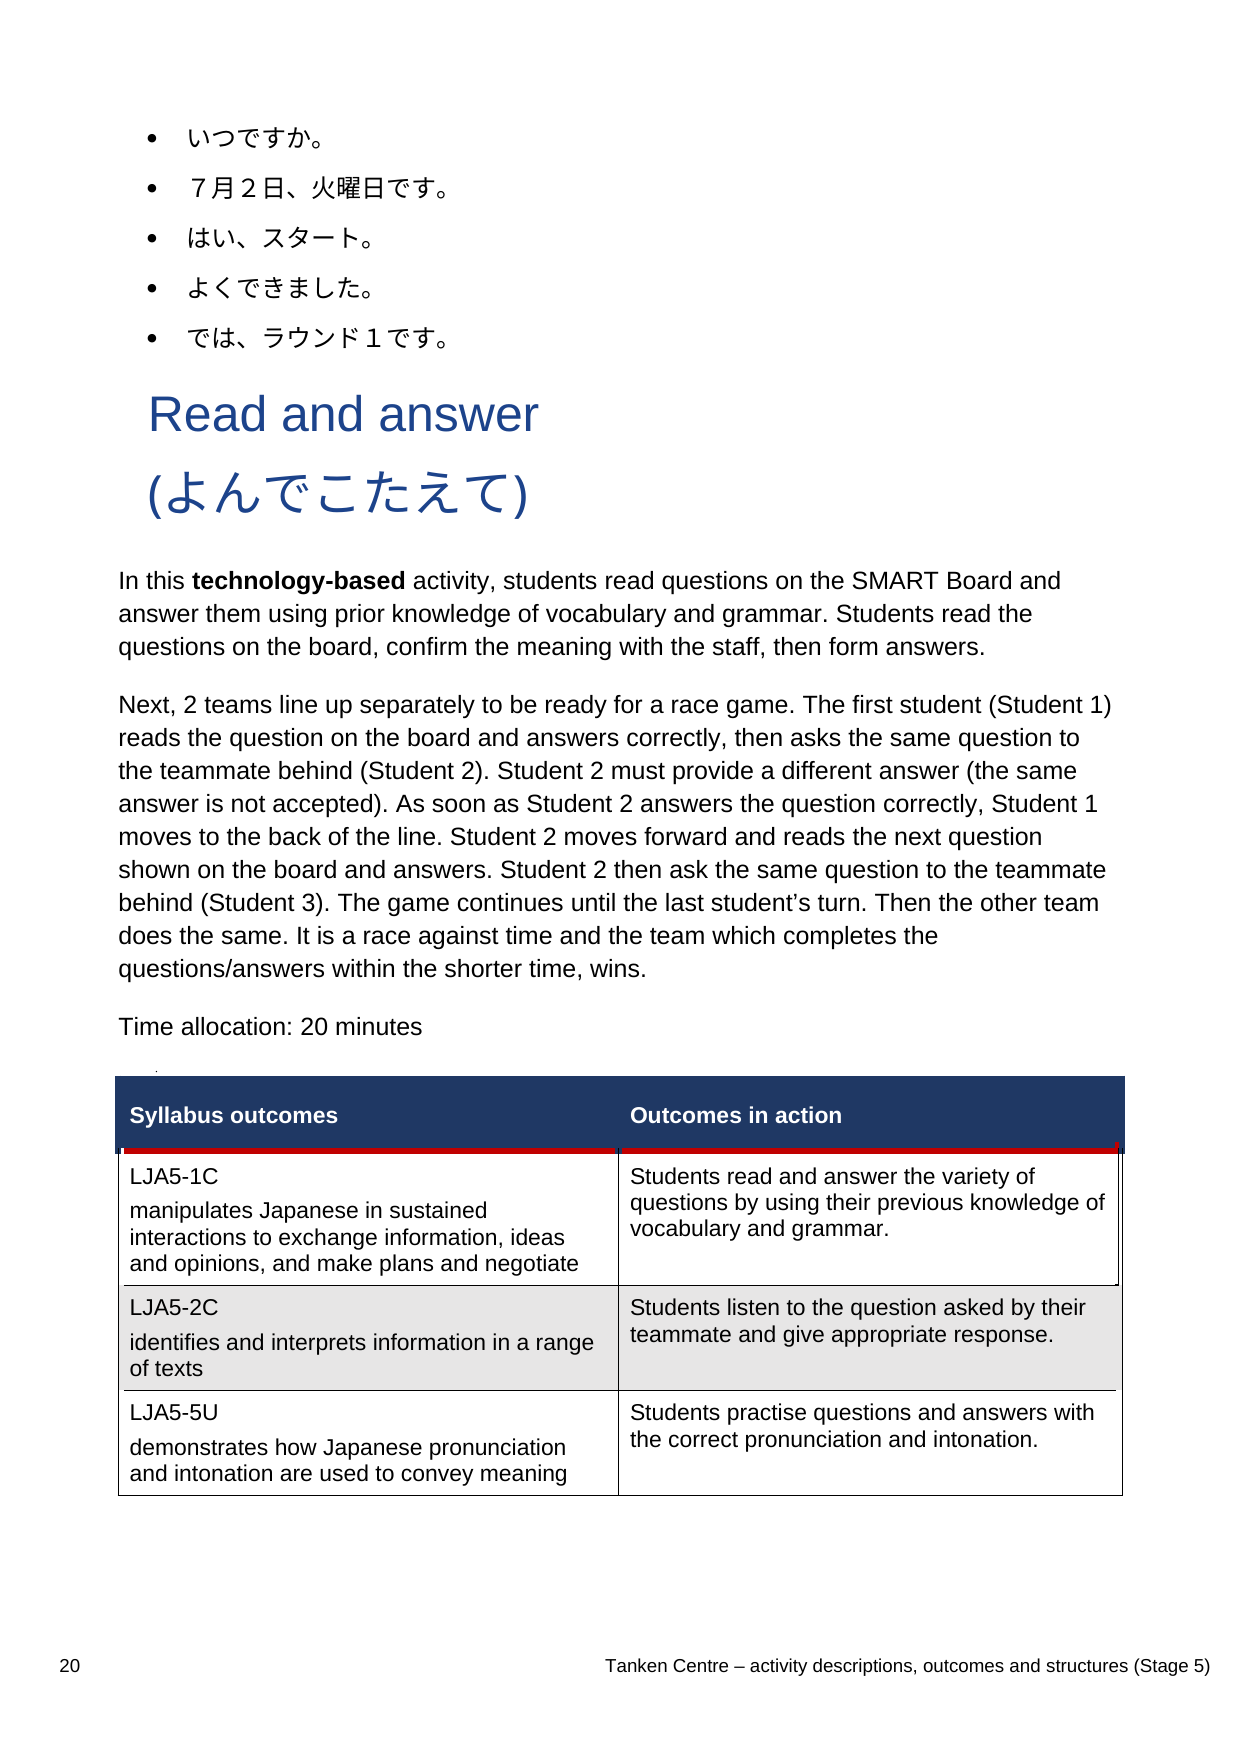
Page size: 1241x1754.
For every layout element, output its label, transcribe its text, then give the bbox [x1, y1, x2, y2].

list ７月２日、火曜日です。 [148, 168, 1122, 204]
text In this technology-based activity, students read questions on the SMART Board and answer them using prior knowledge of vocabulary and grammar. Students read the questions on the board, confirm the meaning with the staff, then form answers. [118, 566, 1122, 661]
table_header Outcomes in action [622, 1082, 1119, 1148]
table_cell Students listen to the question asked by their teammate and give appropriate response. [619, 1285, 1122, 1390]
table_cell LJA5-5U demonstrates how Japanese pronunciation and intonation are used to convey meaning [119, 1390, 618, 1495]
list では、ラウンド１です。 [148, 318, 1122, 354]
subtitle Read and answer (よんでこたえて) [148, 385, 1122, 526]
text Next, 2 teams line up separately to be ready for a race game. The first student (Student 1) reads the question on the board and answers correctly, then asks the same question to the teammate behind (Student 2). Student 2 must provide a different answer (the same answer is not accepted). As soon as Student 2 answers the question correctly, Student 1 moves to the back of the line. Student 2 moves forward and reads the next question shown on the board and answers. Student 2 then ask the same question to the teammate behind (Student 3). The game continues until the last student’s turn. Then the other team does the same. It is a race against time and the team which completes the questions/answers within the shorter time, wins. [118, 690, 1122, 983]
table_cell Students practise questions and answers with the correct pronunciation and intonation. [619, 1390, 1122, 1495]
table_header Syllabus outcomes [121, 1082, 615, 1148]
text Time allocation: 20 minutes [118, 1012, 1122, 1041]
table_cell LJA5-2C identifies and interprets information in a range of texts [119, 1285, 618, 1390]
list よくできました。 [148, 268, 1122, 304]
list はい、スタート。 [148, 218, 1122, 254]
list いつですか。 [148, 118, 1122, 154]
table_cell LJA5-1C manipulates Japanese in sustained interactions to exchange information, ideas and opinions, and make plans and negotiate [119, 1148, 618, 1285]
table_cell Students read and answer the variety of questions by using their previous knowledge of vocabulary and grammar. [619, 1154, 1118, 1285]
